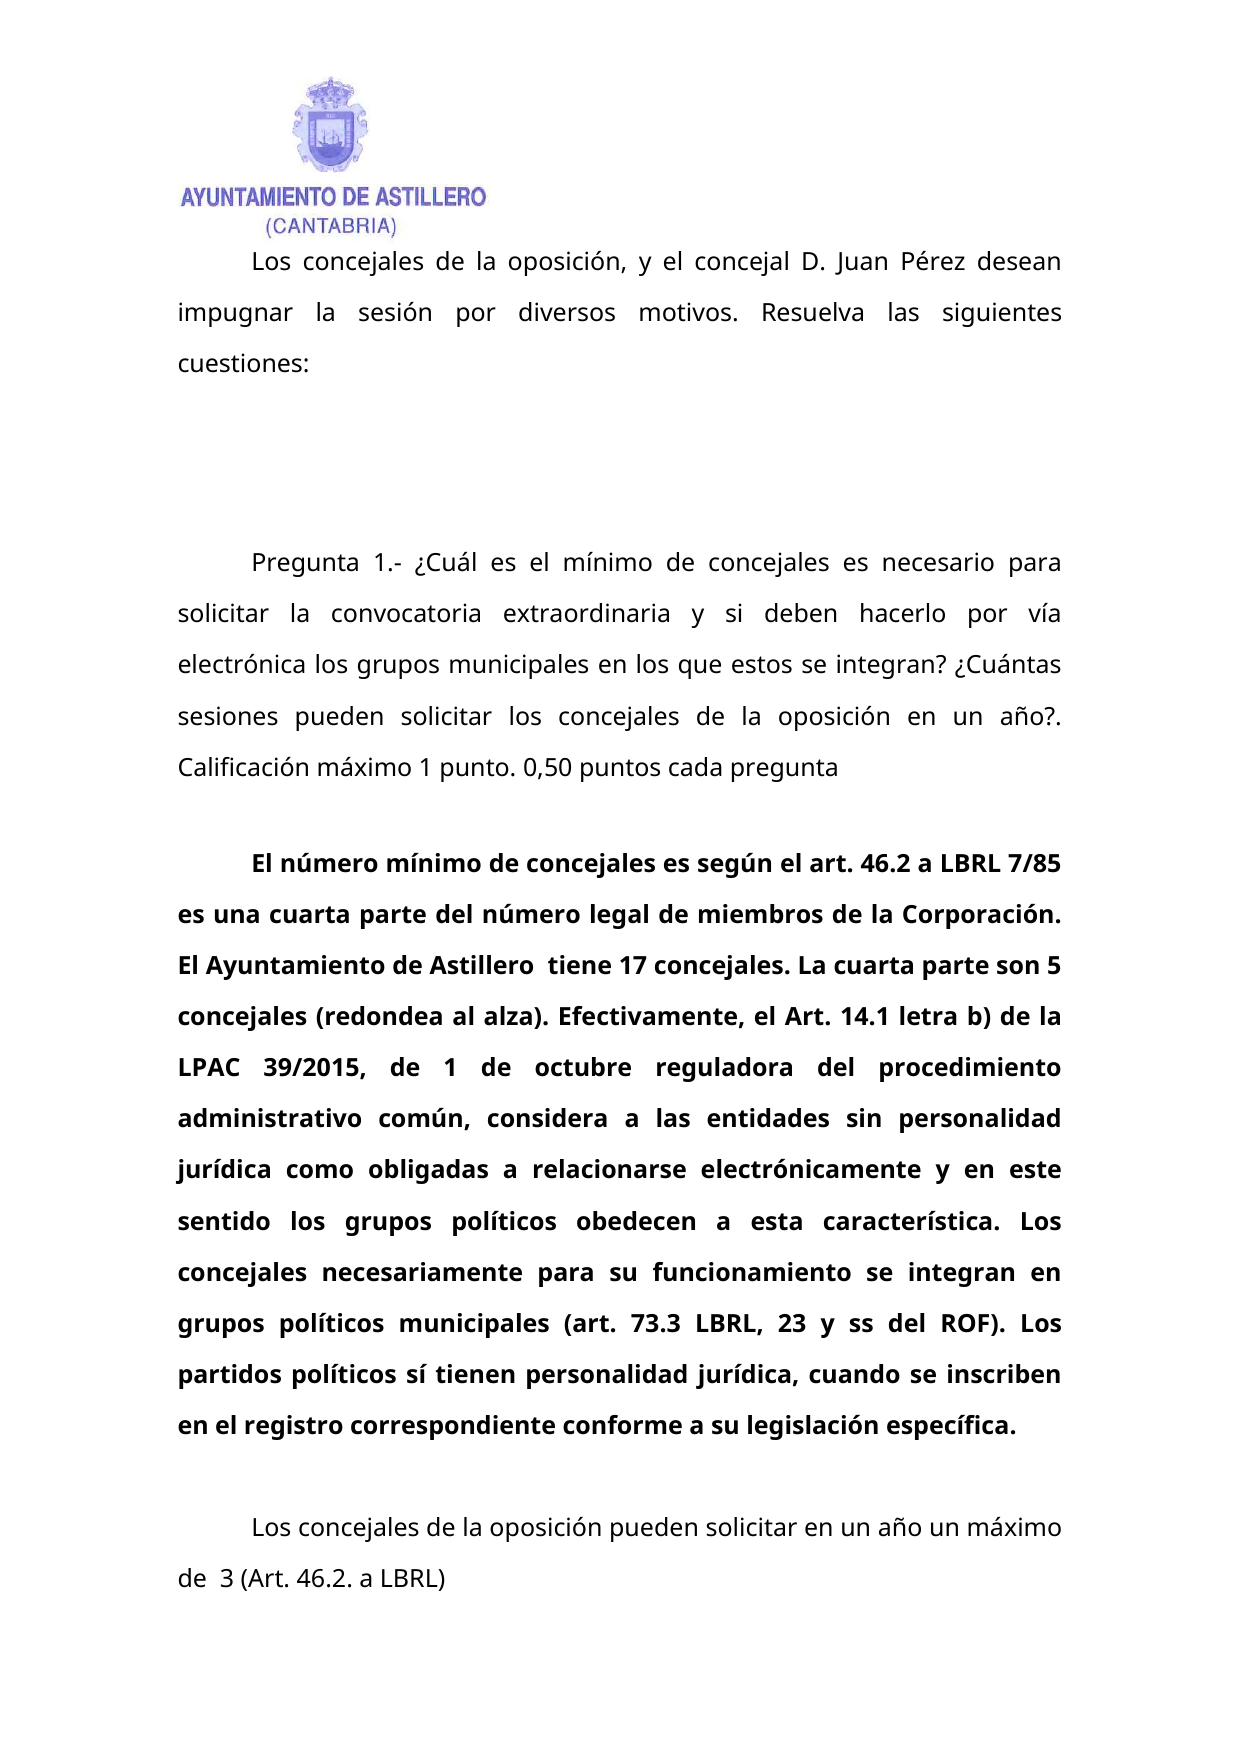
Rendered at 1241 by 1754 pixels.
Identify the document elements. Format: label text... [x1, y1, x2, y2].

picture [177, 73, 492, 244]
text Los concejales de la oposición, y el concejal D. Juan Pérez desean impugnar la sesión por diversos motivos. Resuelva las siguientes cuestiones: [177, 244, 1063, 380]
text Pregunta 1.- ¿Cuál es el mínimo de concejales es necesario para solicitar la convocatoria extraordinaria y si deben hacerlo por vía electrónica los grupos municipales en los que estos se integran? ¿Cuántas sesiones pueden solicitar los concejales de la oposición en un año?. Calificación máximo 1 punto. 0,50 puntos cada pregunta [177, 545, 1063, 783]
text El número mínimo de concejales es según el art. 46.2 a LBRL 7/85 es una cuarta parte del número legal de miembros de la Corporación. El Ayuntamiento de Astillero tiene 17 concejales. La cuarta parte son 5 concejales (redondea al alza). Efectivamente, el Art. 14.1 letra b) de la LPAC 39/2015, de 1 de octubre reguladora del procedimiento administrativo común, considera a las entidades sin personalidad jurídica como obligadas a relacionarse electrónicamente y en este sentido los grupos políticos obedecen a esta característica. Los concejales necesariamente para su funcionamiento se integran en grupos políticos municipales (art. 73.3 LBRL, 23 y ss del ROF). Los partidos políticos sí tienen personalidad jurídica, cuando se inscriben en el registro correspondiente conforme a su legislación específica. [177, 846, 1063, 1441]
text Los concejales de la oposición pueden solicitar en un año un máximo de 3 (Art. 46.2. a LBRL) [177, 1509, 1063, 1594]
